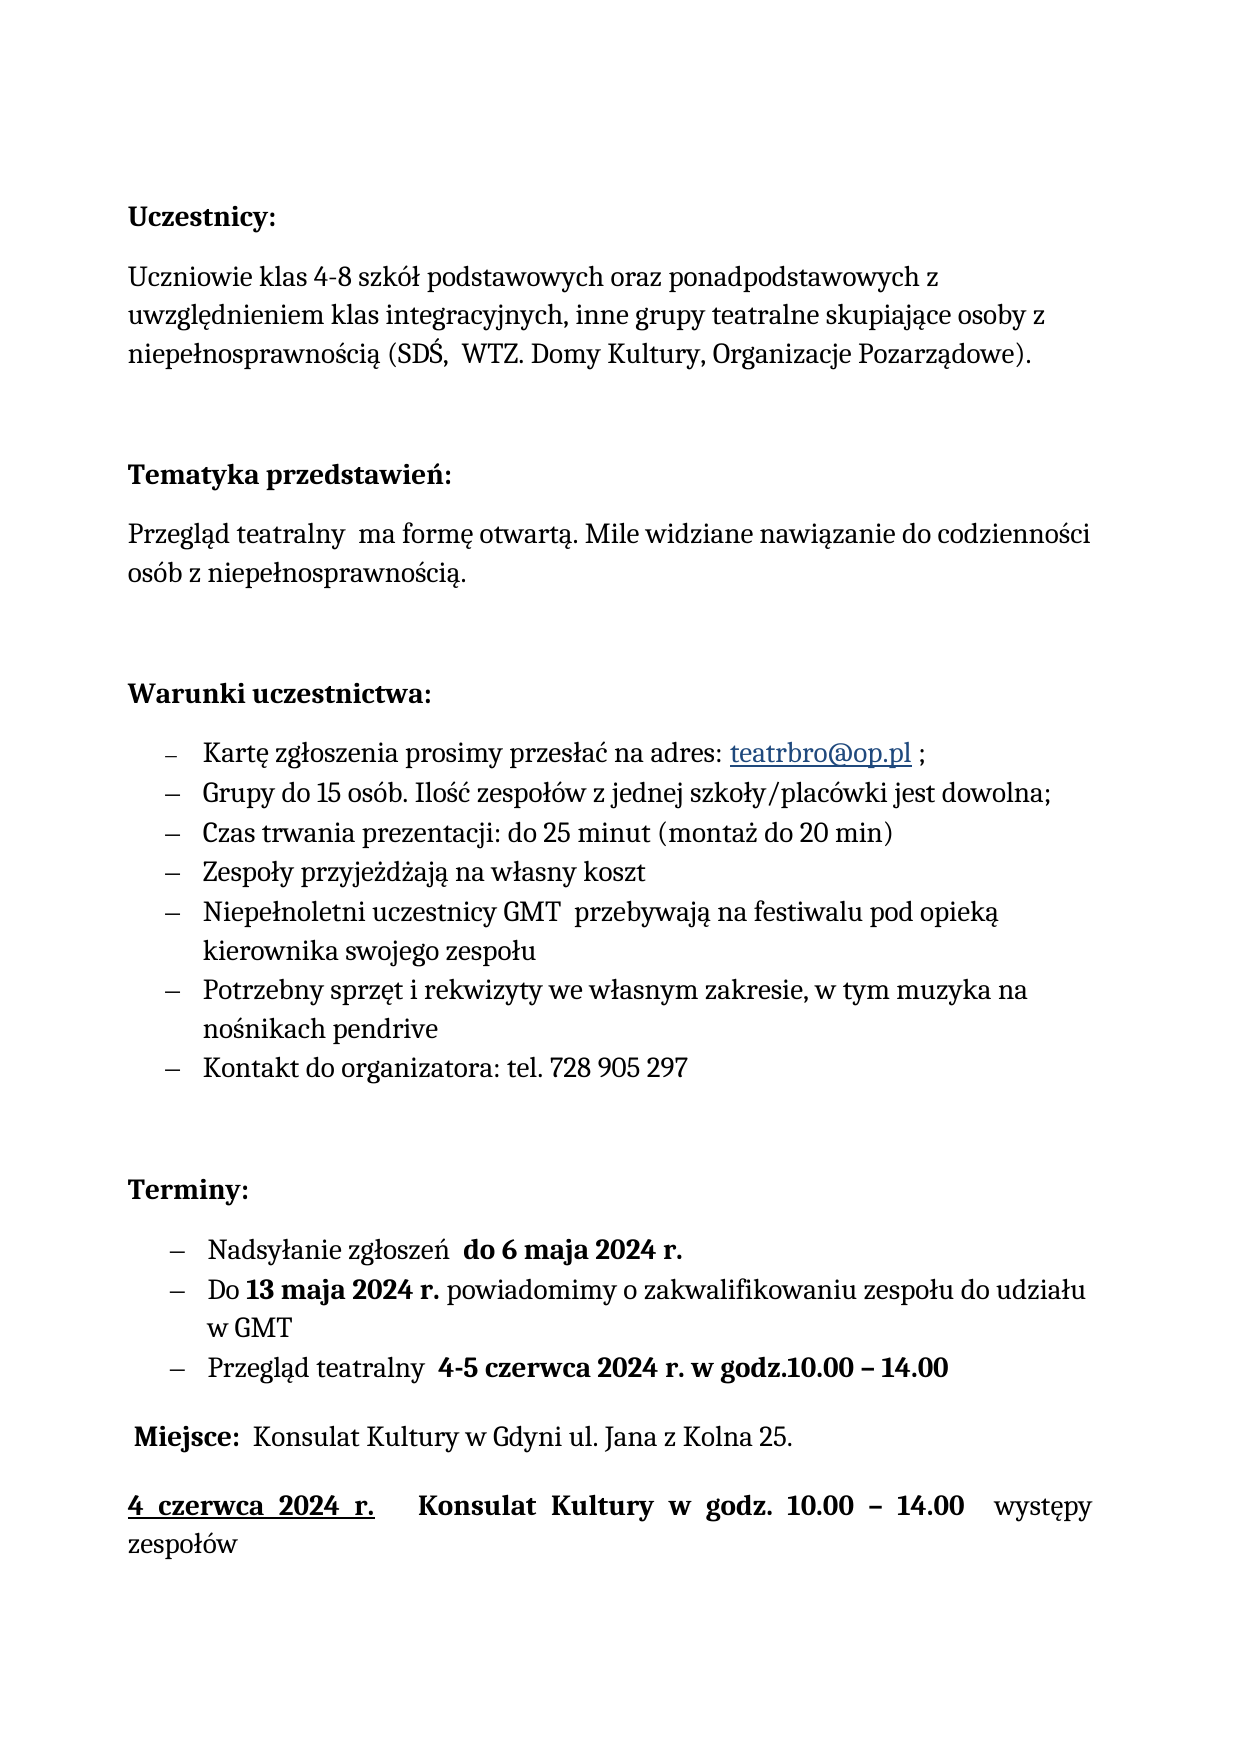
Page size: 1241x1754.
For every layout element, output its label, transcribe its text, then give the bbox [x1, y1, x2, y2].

text Uczestnicy: [128, 201, 1093, 234]
list Czas trwania prezentacji: do 25 minut (montaż do 20 min) [165, 815, 1093, 849]
list Kontakt do organizatora: tel. 728 905 297 [165, 1051, 1093, 1085]
list Zespoły przyjeżdżają na własny koszt [165, 854, 1093, 889]
list Przegląd teatralny 4-5 czerwca 2024 r. w godz.10.00 – 14.00 [170, 1350, 1093, 1384]
list Potrzebny sprzęt i rekwizyty we własnym zakresie, w tym muzyka na nośnikach pendrive [165, 972, 1093, 1046]
text 4 czerwca 2024 r. Konsulat Kultury w godz. 10.00 – 14.00 występy zespołów [128, 1489, 1093, 1561]
list Miejsce: Konsulat Kultury w Gdyni ul. Jana z Kolna 25. [133, 1420, 1093, 1453]
list Nadsyłanie zgłoszeń do 6 maja 2024 r. [170, 1232, 1093, 1267]
text Przegląd teatralny ma formę otwartą. Mile widziane nawiązanie do codzienności osób z niepełnosprawnością. [128, 518, 1093, 590]
list Do 13 maja 2024 r. powiadomimy o zakwalifikowaniu zespołu do udziału w GMT [170, 1272, 1093, 1345]
list Niepełnoletni uczestnicy GMT przebywają na festiwalu pod opieką kierownika swojego zespołu [165, 894, 1093, 967]
list Kartę zgłoszenia prosimy przesłać na adres: teatrbro@op.pl ; [165, 737, 1093, 770]
text Tematyka przedstawień: [128, 458, 1093, 492]
text Terminy: [128, 1173, 1093, 1206]
text Uczniowie klas 4-8 szkół podstawowych oraz ponadpodstawowych z uwzględnieniem klas integracyjnych, inne grupy teatralne skupiające osoby z niepełnosprawnością (SDŚ, WTZ. Domy Kultury, Organizacje Pozarządowe). [128, 260, 1093, 371]
list Grupy do 15 osób. Ilość zespołów z jednej szkoły/placówki jest dowolna; [165, 775, 1093, 810]
text Warunki uczestnictwa: [128, 677, 1093, 711]
